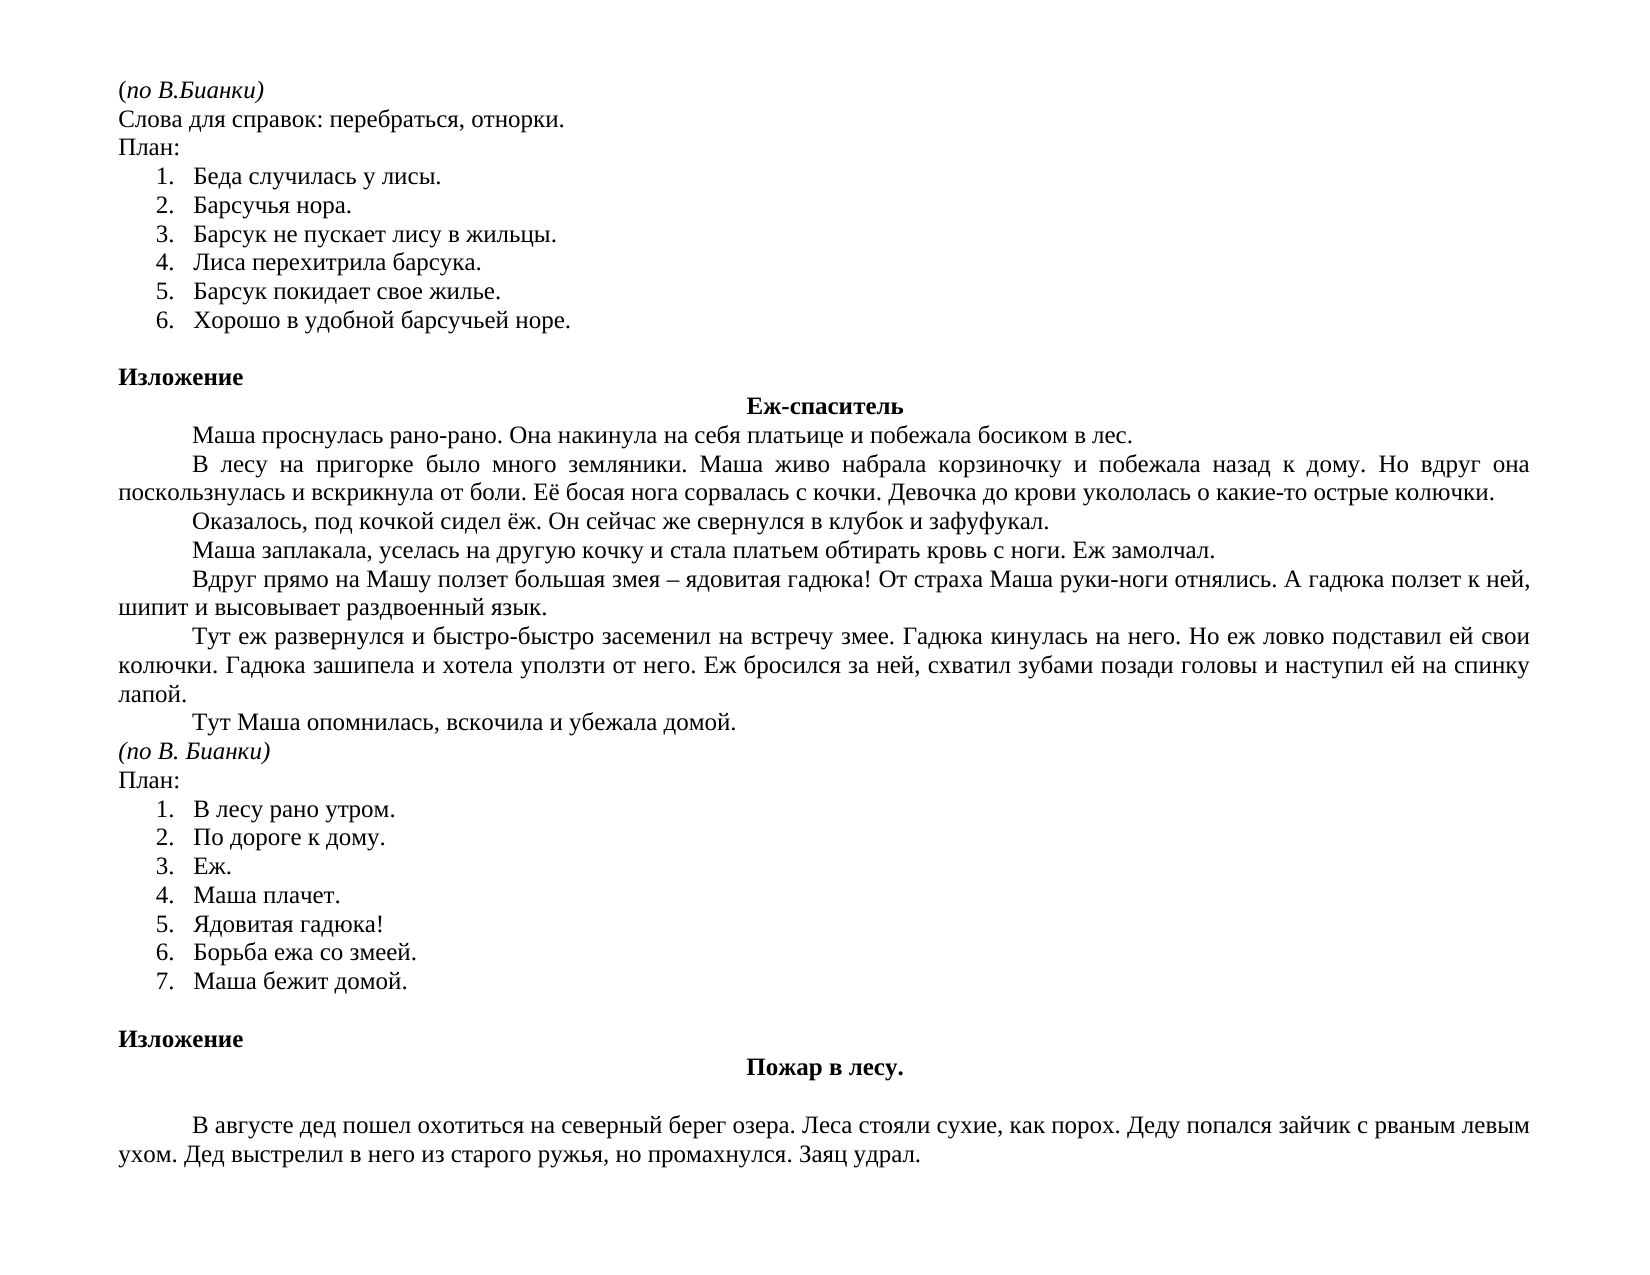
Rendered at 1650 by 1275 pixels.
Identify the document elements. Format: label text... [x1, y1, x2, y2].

text Пожар в лесу. [118, 1052, 1532, 1081]
list Лиса перехитрила барсука. [156, 247, 1532, 276]
text Слова для справок: перебраться, отнорки. [118, 104, 1532, 132]
text В августе дед пошел охотиться на северный берег озера. Леса стояли сухие, как порох. Деду попался зайчик с рваным левым ухом. Дед выстрелил в него из старого ружья, но промахнулся. Заяц удрал. [118, 1110, 1532, 1167]
list В лесу рано утром. [156, 794, 1532, 822]
text План: [118, 132, 1532, 161]
text Маша проснулась рано-рано. Она накинула на себя платьице и побежала босиком в лес. [118, 420, 1532, 449]
text Тут Маша опомнилась, вскочила и убежала домой. [118, 707, 1532, 736]
text (по В.Бианки) [118, 75, 1532, 104]
list Беда случилась у лисы. [156, 161, 1532, 190]
text Еж-спаситель [118, 391, 1532, 420]
text Изложение [118, 1024, 1532, 1052]
text (по В. Бианки) [118, 736, 1532, 765]
list Ядовитая гадюка! [156, 909, 1532, 937]
list Борьба ежа со змеей. [156, 937, 1532, 966]
text Вдруг прямо на Машу ползет большая змея – ядовитая гадюка! От страха Маша руки-ноги отнялись. А гадюка ползет к ней, шипит и высовывает раздвоенный язык. [118, 564, 1532, 621]
list Барсук не пускает лису в жильцы. [156, 219, 1532, 247]
list Барсучья нора. [156, 190, 1532, 219]
text В лесу на пригорке было много земляники. Маша живо набрала корзиночку и побежала назад к дому. Но вдруг она поскользнулась и вскрикнула от боли. Её босая нога сорвалась с кочки. Девочка до крови укололась о какие-то острые колючки. [118, 449, 1532, 506]
text Оказалось, под кочкой сидел ёж. Он сейчас же свернулся в клубок и зафуфукал. [118, 506, 1532, 535]
text План: [118, 765, 1532, 794]
list Маша бежит домой. [156, 966, 1532, 995]
list Маша плачет. [156, 880, 1532, 909]
list Хорошо в удобной барсучьей норе. [156, 305, 1532, 334]
text Изложение [118, 362, 1532, 391]
list Барсук покидает свое жилье. [156, 276, 1532, 305]
list Еж. [156, 851, 1532, 880]
text Тут еж развернулся и быстро-быстро засеменил на встречу змее. Гадюка кинулась на него. Но еж ловко подставил ей свои колючки. Гадюка зашипела и хотела уползти от него. Еж бросился за ней, схватил зубами позади головы и наступил ей на спинку лапой. [118, 621, 1532, 707]
text Маша заплакала, уселась на другую кочку и стала платьем обтирать кровь с ноги. Еж замолчал. [118, 535, 1532, 564]
list По дороге к дому. [156, 822, 1532, 851]
